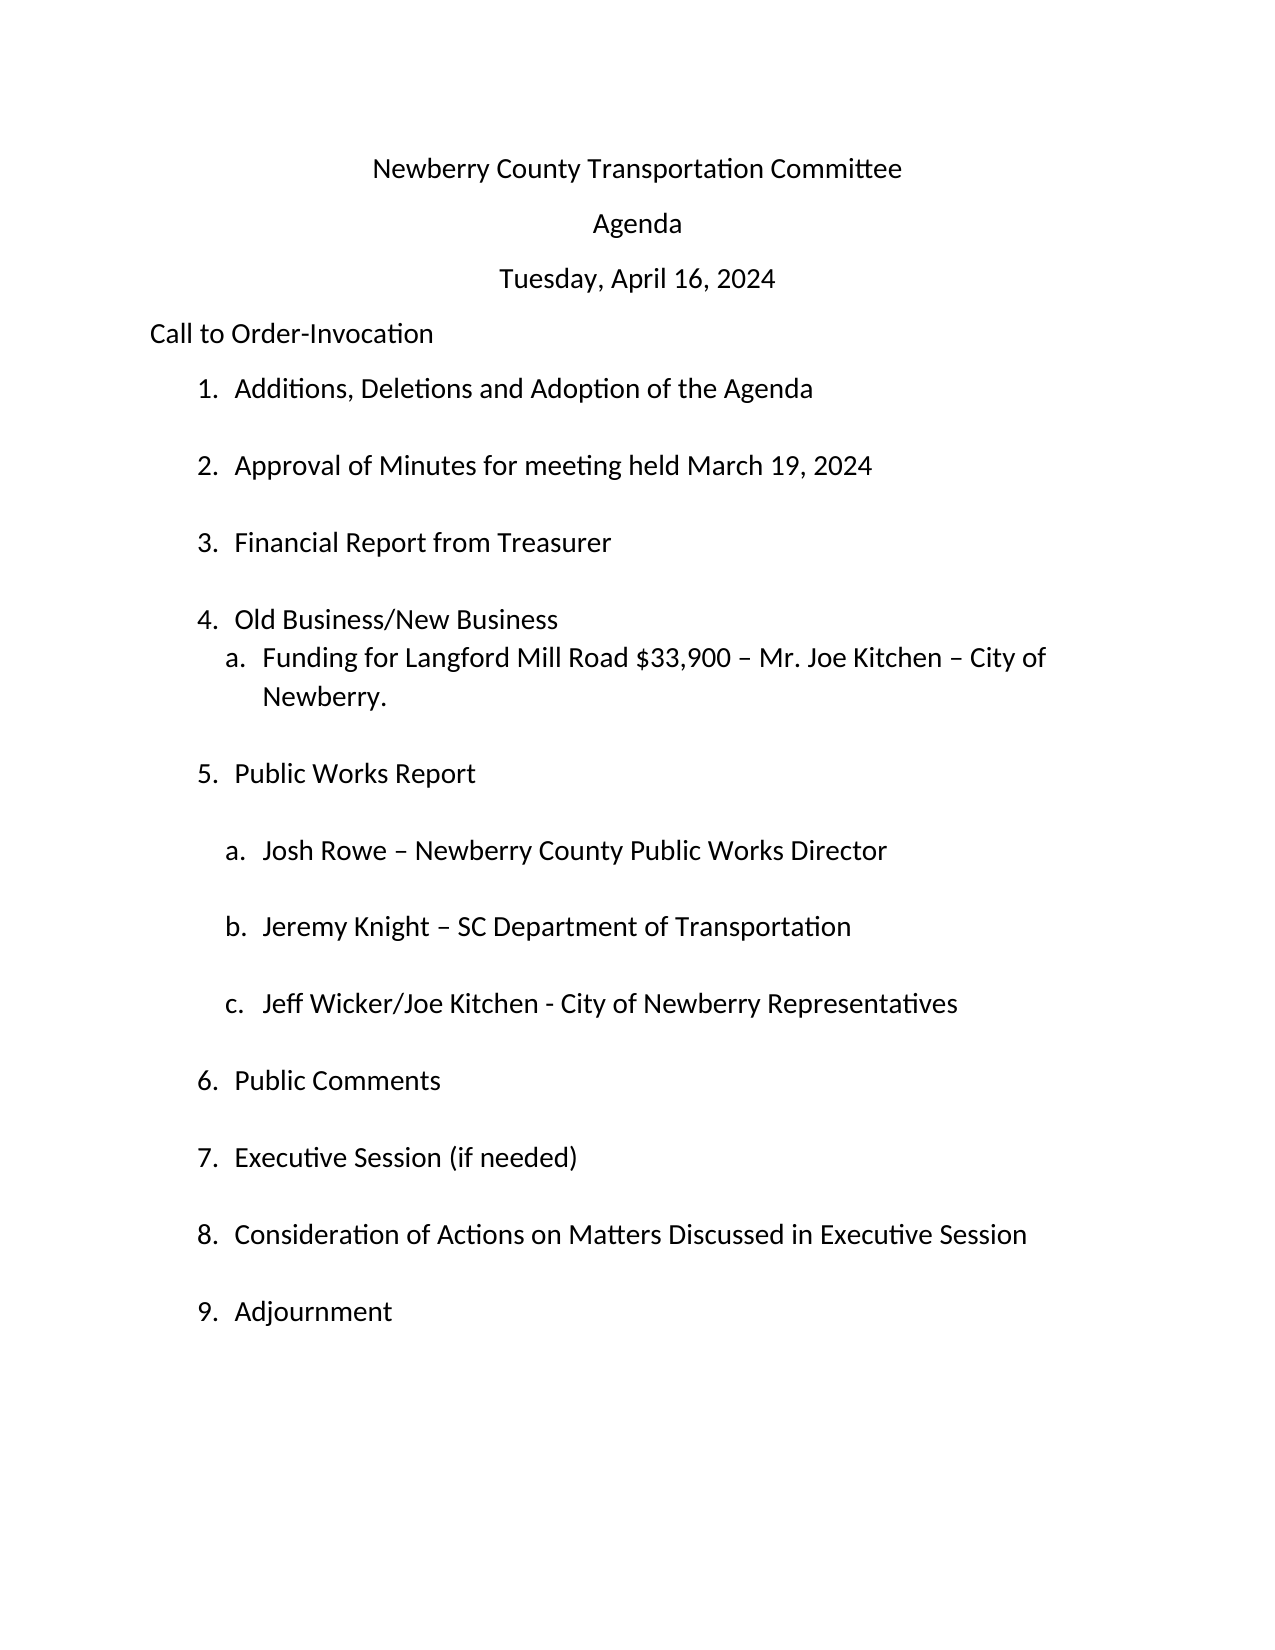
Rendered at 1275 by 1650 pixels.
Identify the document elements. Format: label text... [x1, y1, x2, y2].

list Approval of Minutes for meeting held March 19, 2024 [197, 447, 1125, 483]
list Executive Session (if needed) [197, 1139, 1125, 1175]
list Jeff Wicker/Joe Kitchen - City of Newberry Representatives [225, 985, 1125, 1021]
text Call to Order-Invocation [150, 315, 1125, 351]
list Funding for Langford Mill Road $33,900 – Mr. Joe Kitchen – City of Newberry. [225, 639, 1125, 713]
list Old Business/New Business [197, 601, 1125, 637]
list Additions, Deletions and Adoption of the Agenda [197, 370, 1125, 406]
text Tuesday, April 16, 2024 [150, 260, 1125, 296]
list Adjournment [197, 1293, 1125, 1328]
text Agenda [150, 205, 1125, 241]
list Financial Report from Treasurer [197, 524, 1125, 560]
list Public Works Report [197, 755, 1125, 790]
list Consideration of Actions on Matters Discussed in Executive Session [197, 1216, 1125, 1252]
list Jeremy Knight – SC Department of Transportation [225, 908, 1125, 944]
text Newberry County Transportation Committee [150, 150, 1125, 186]
list Josh Rowe – Newberry County Public Works Director [225, 832, 1125, 867]
list Public Comments [197, 1062, 1125, 1098]
